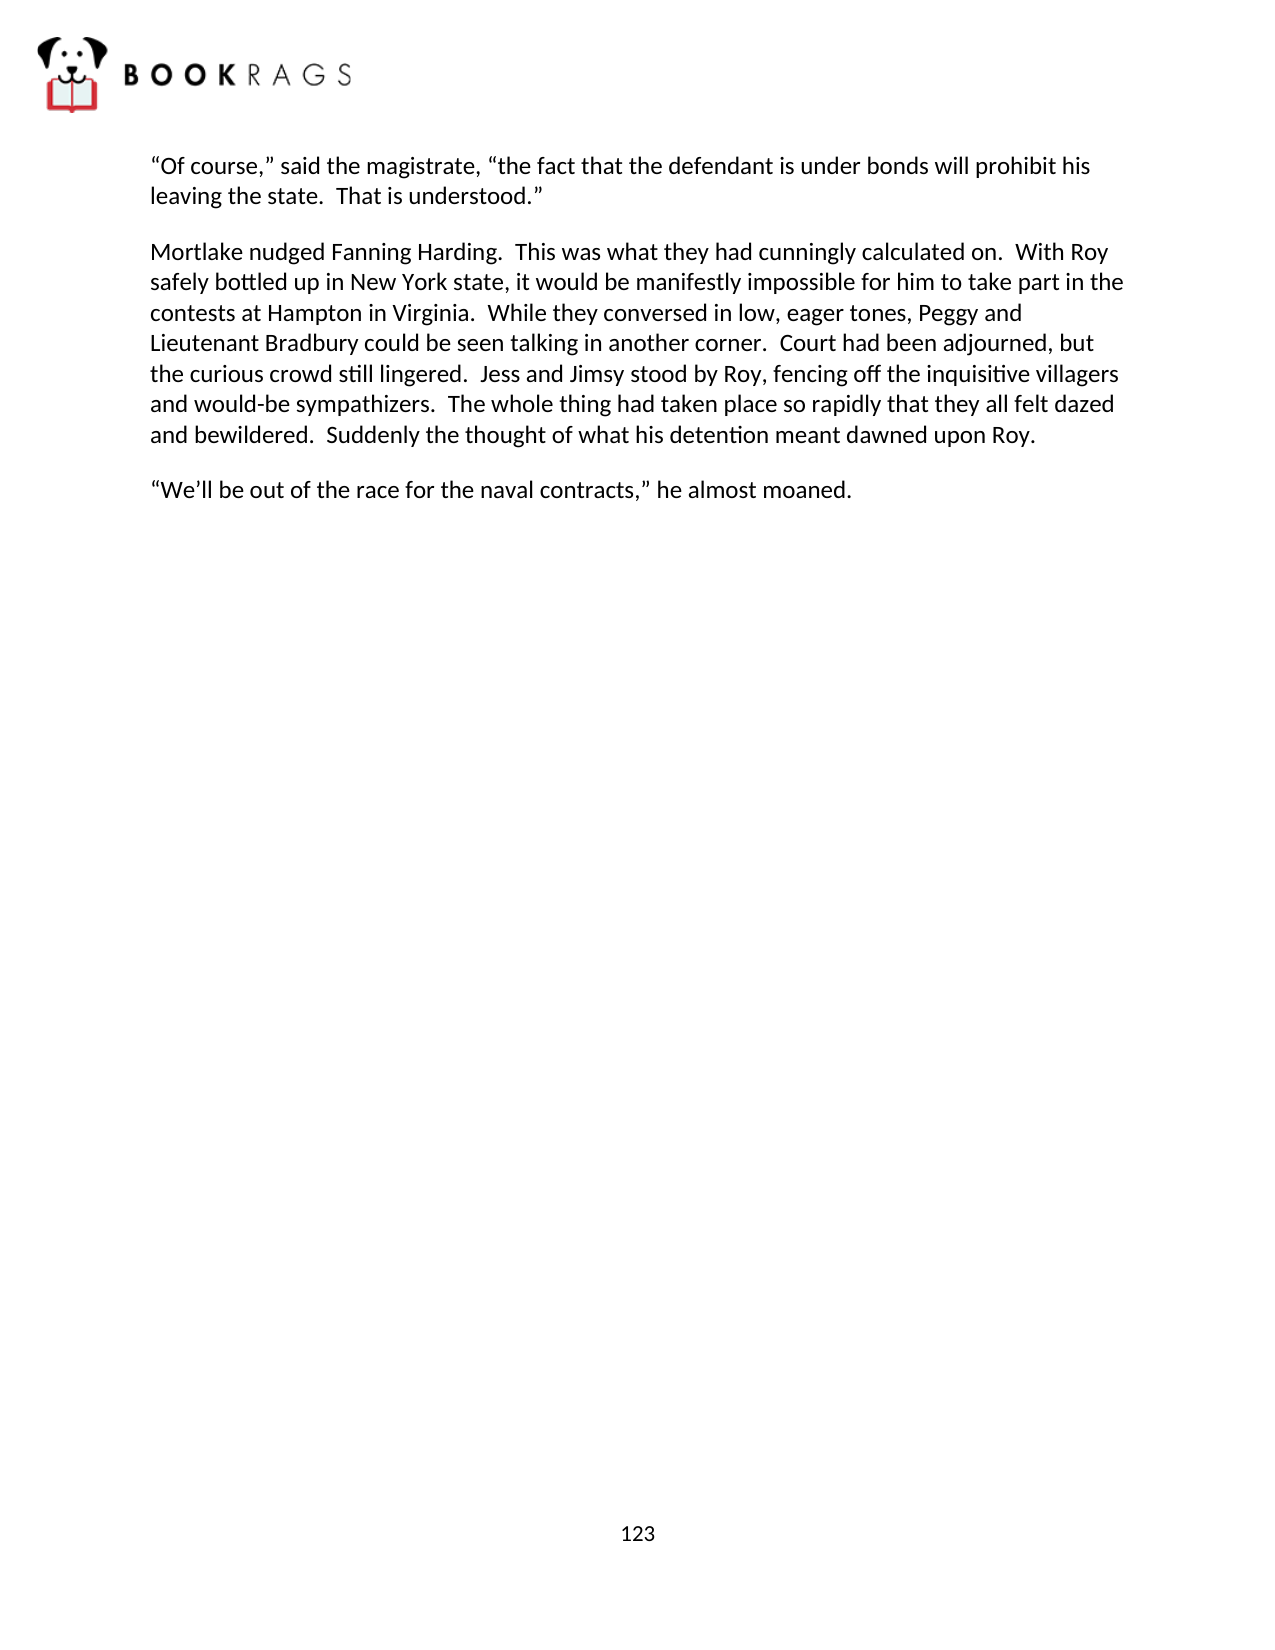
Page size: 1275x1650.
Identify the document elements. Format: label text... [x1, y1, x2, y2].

text Mortlake nudged Fanning Harding. This was what they had cunningly calculated on. With Roy safely bottled up in New York state, it would be manifestly impossible for him to take part in the contests at Hampton in Virginia. While they conversed in low, eager tones, Peggy and Lieutenant Bradbury could be seen talking in another corner. Court had been adjourned, but the curious crowd still lingered. Jess and Jimsy stood by Roy, fencing off the inquisitive villagers and would-be sympathizers. The whole thing had taken place so rapidly that they all felt dazed and bewildered. Suddenly the thought of what his detention meant dawned upon Roy. [150, 236, 1125, 450]
text “Of course,” said the magistrate, “the fact that the defendant is under bonds will prohibit his leaving the state. That is understood.” [150, 150, 1125, 211]
picture [37, 37, 351, 113]
text “We’ll be out of the race for the naval contracts,” he almost moaned. [150, 475, 1125, 505]
